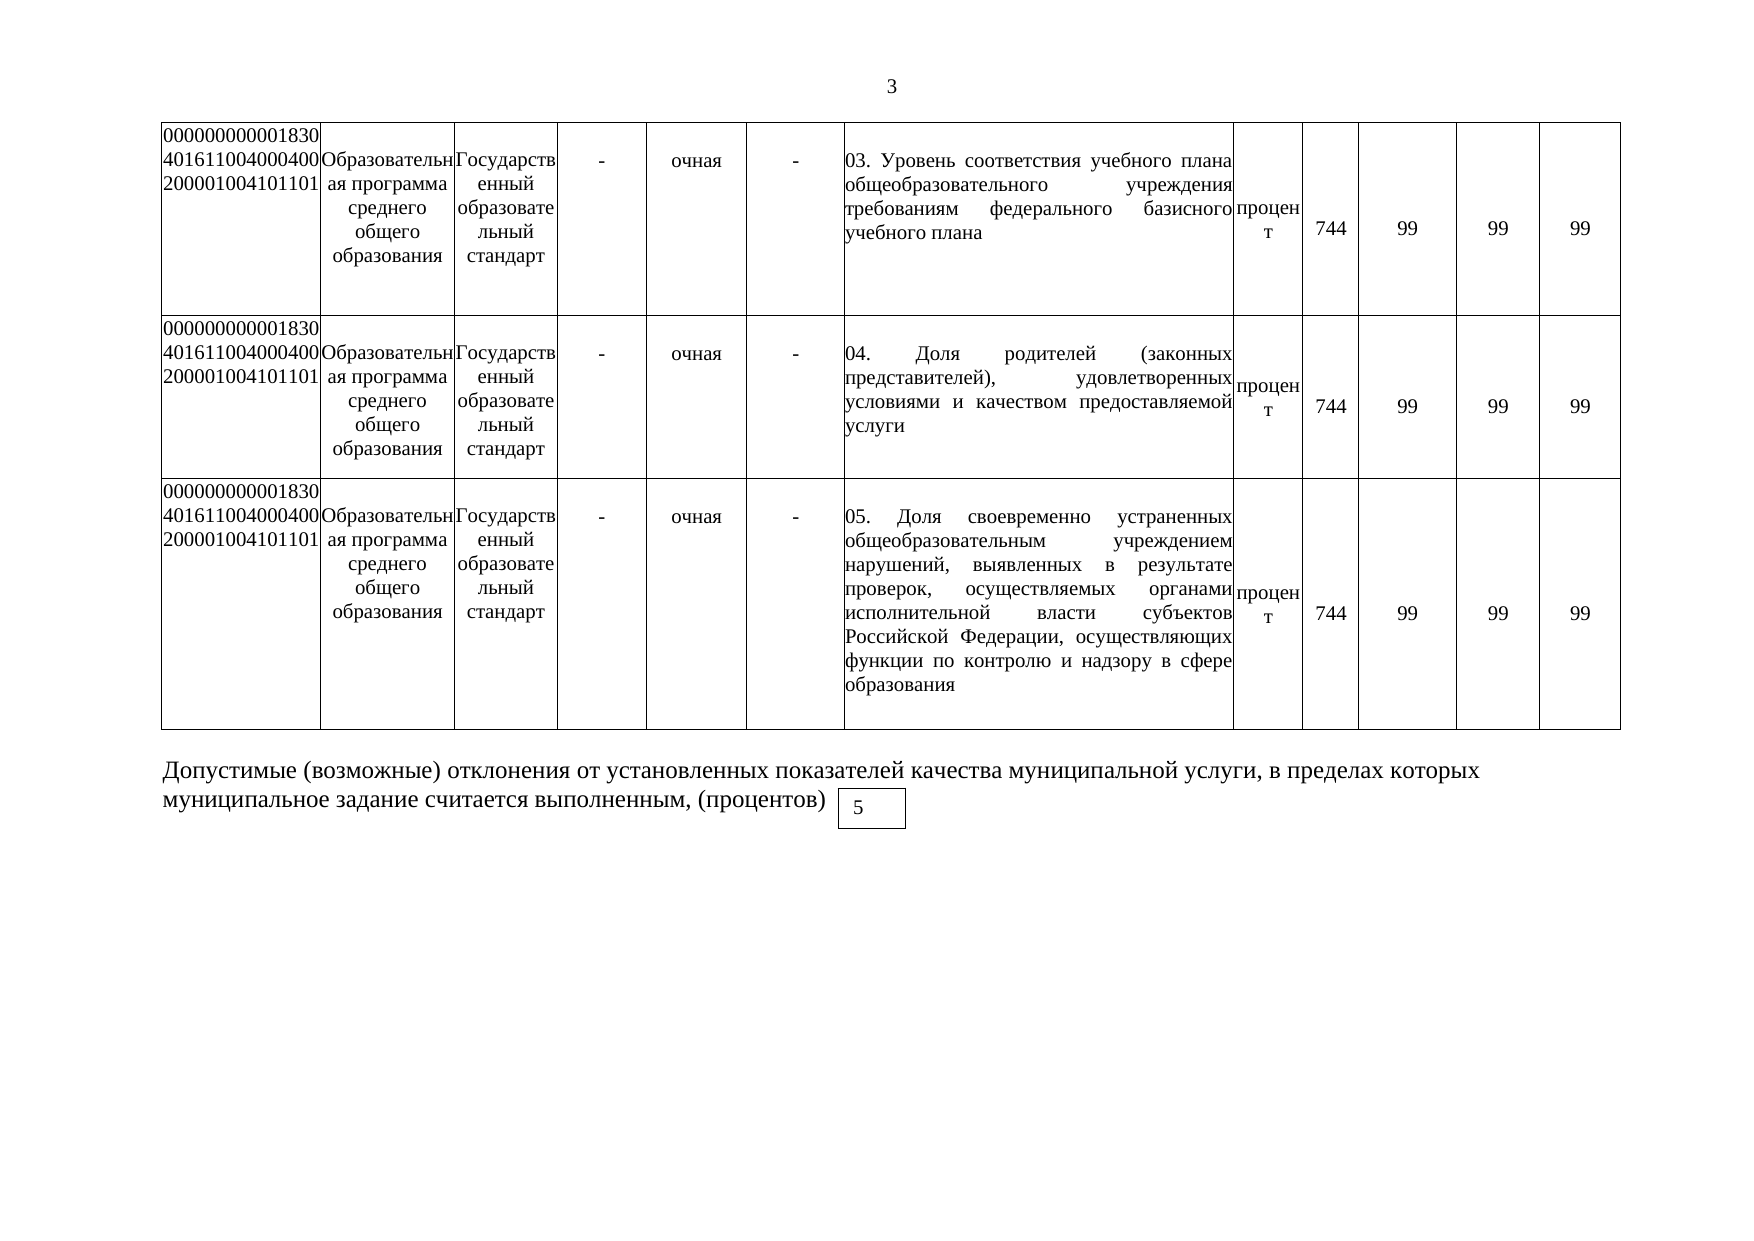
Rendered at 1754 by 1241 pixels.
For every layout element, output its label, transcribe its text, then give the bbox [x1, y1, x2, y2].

table_cell 99 [1457, 316, 1539, 478]
table_cell 744 [1303, 316, 1358, 478]
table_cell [321, 123, 454, 315]
table_cell - [558, 316, 646, 478]
table_cell Государственный образовательный стандарт [455, 316, 557, 478]
table_cell - [747, 123, 844, 315]
table_cell очная [647, 123, 746, 315]
text Допустимые (возможные) отклонения от установленных показателей качества муниципальной услуги, в пределах которых муниципальное задание считается выполненным, (процентов) [826, 755, 1621, 812]
table_cell 744 [1303, 123, 1358, 315]
table_cell - [747, 316, 844, 478]
table_cell очная [647, 479, 746, 729]
table_cell 99 [1359, 123, 1456, 315]
table_cell Государственный образовательный стандарт [455, 479, 557, 729]
table_cell 04. Доля родителей (законных представителей), удовлетворенных условиями и качеством предоставляемой услуги [845, 316, 1233, 478]
table_cell Образовательная программа среднего общего образования [321, 479, 454, 729]
table_cell 744 [1303, 479, 1358, 729]
table_cell 99 [1540, 123, 1620, 315]
table_cell Образовательная программа среднего общего образования [321, 316, 454, 478]
table_cell 99 [1457, 479, 1539, 729]
table_cell - [558, 123, 646, 315]
table_cell 000000000001830401611004000400200001004101101 [162, 479, 320, 729]
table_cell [162, 123, 320, 315]
table_cell - [747, 479, 844, 729]
table_cell 99 [1457, 123, 1539, 315]
table_cell 99 [1359, 479, 1456, 729]
table_cell 03. Уровень соответствия учебного плана общеобразовательного учреждения требованиям федерального базисного учебного плана [845, 123, 1233, 315]
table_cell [455, 123, 557, 315]
table_cell 99 [1540, 316, 1620, 478]
table_cell 05. Доля своевременно устраненных общеобразовательным учреждением нарушений, выявленных в результате проверок, осуществляемых органами исполнительной власти субъектов Российской Федерации, осуществляющих функции по контролю и надзору в сфере образования [845, 479, 1233, 729]
table_cell 99 [1540, 479, 1620, 729]
table_cell - [558, 479, 646, 729]
table_cell процент [1234, 316, 1302, 478]
table_cell 000000000001830401611004000400200001004101101 [162, 316, 320, 478]
table_cell процент [1234, 123, 1302, 315]
table_cell процент [1234, 479, 1302, 729]
table_cell 99 [1359, 316, 1456, 478]
table_cell очная [647, 316, 746, 478]
